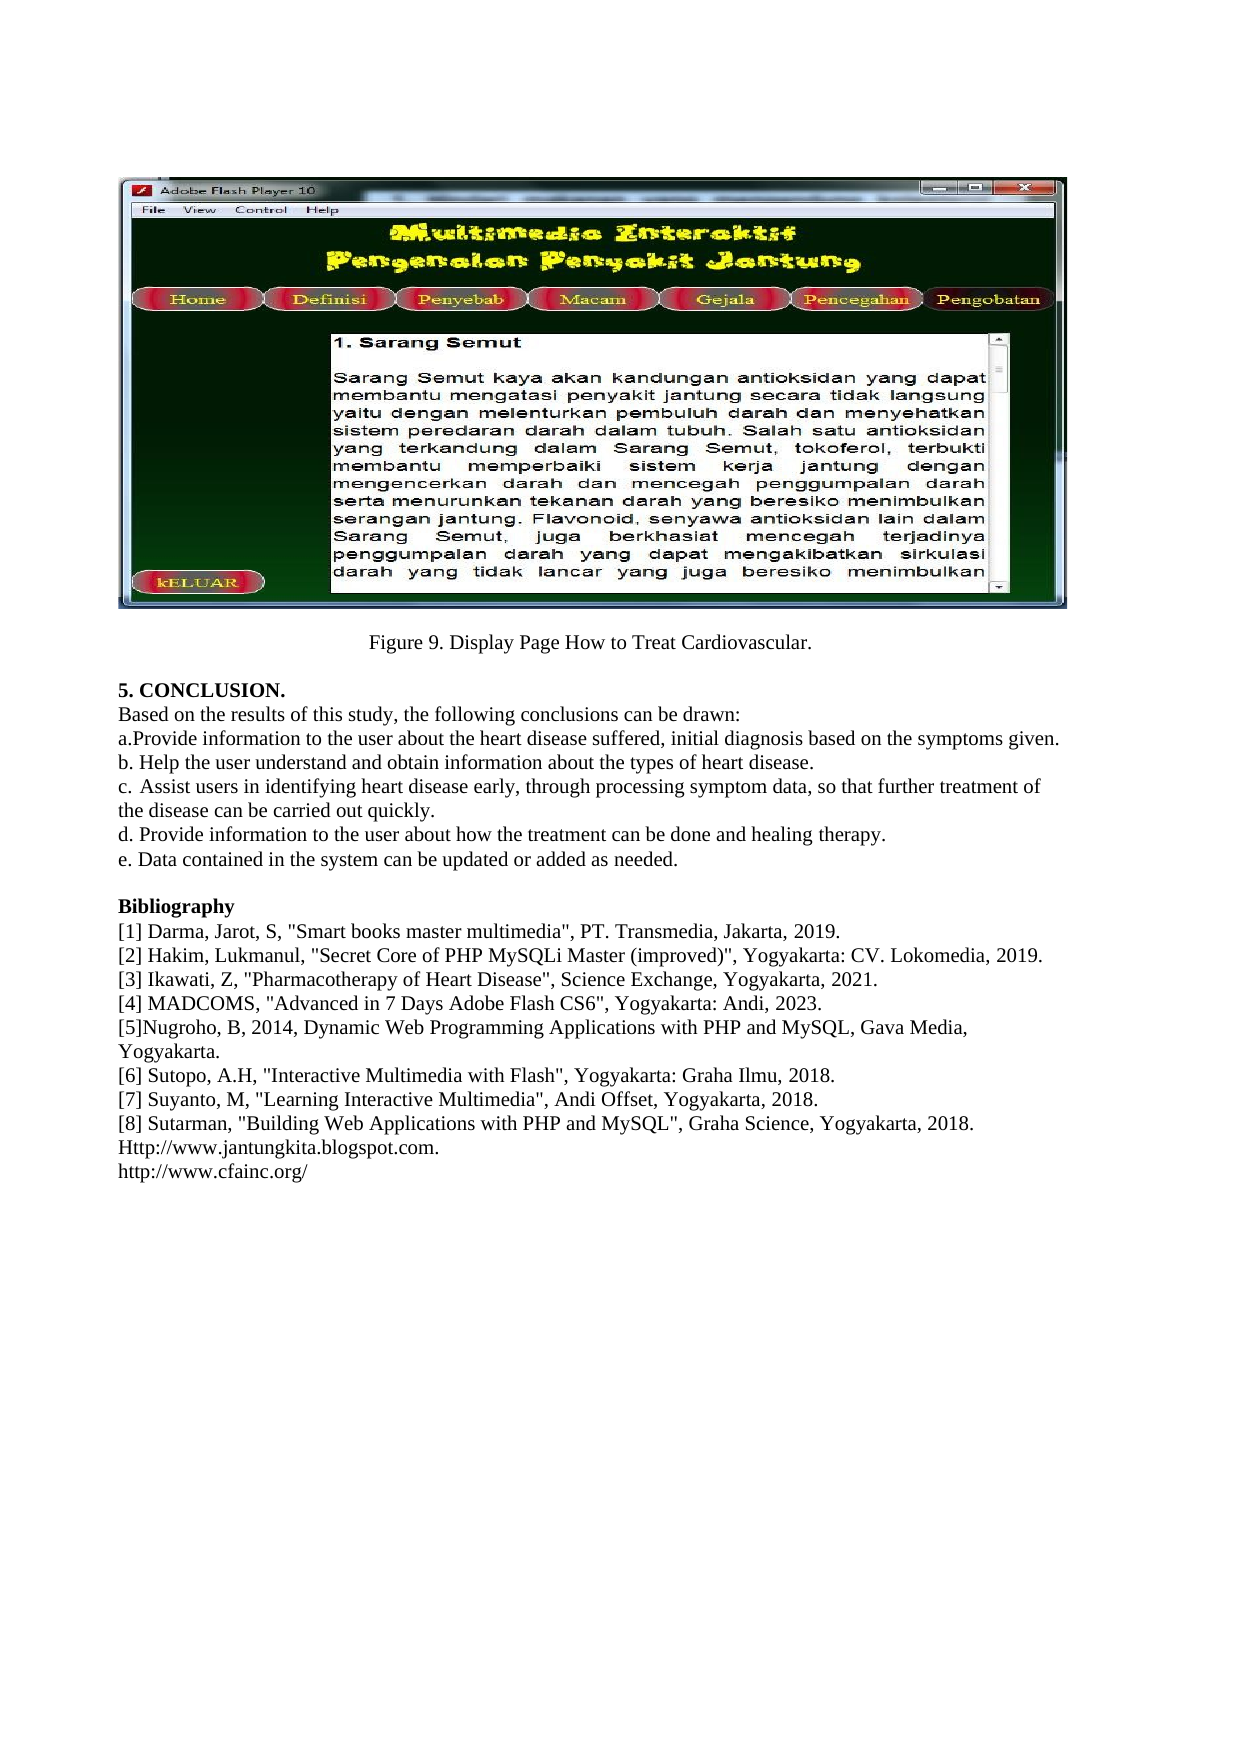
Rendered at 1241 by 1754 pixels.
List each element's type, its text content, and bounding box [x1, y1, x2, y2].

list Darma, Jarot, S, "Smart books master multimedia", PT. Transmedia, Jakarta, 2019. [118, 918, 1134, 943]
list Sutarman, "Building Web Applications with PHP and MySQL", Graha Science, Yogyakarta, 2018. Http://www.jantungkita.blogspot.com. [118, 1111, 975, 1159]
list Nugroho, B, 2014, Dynamic Web Programming Applications with PHP and MySQL, Gava Media, Yogyakarta. [118, 1015, 1063, 1063]
list MADCOMS, "Advanced in 7 Days Adobe Flash CS6", Yogyakarta: Andi, 2023. [118, 991, 1134, 1015]
list Provide information to the user about how the treatment can be done and healing therapy. [118, 822, 1134, 846]
list Hakim, Lukmanul, "Secret Core of PHP MySQLi Master (improved)", Yogyakarta: CV. Lokomedia, 2019. [118, 943, 1134, 967]
list Ikawati, Z, "Pharmacotherapy of Heart Disease", Science Exchange, Yogyakarta, 2021. [118, 967, 1134, 991]
text Based on the results of this study, the following conclusions can be drawn: [118, 702, 1134, 726]
text Figure 9. Display Page How to Treat Cardiovascular. [369, 630, 1134, 654]
list Data contained in the system can be updated or added as needed. [118, 846, 1134, 871]
list Sutopo, A.H, "Interactive Multimedia with Flash", Yogyakarta: Graha Ilmu, 2018. [118, 1063, 1134, 1087]
list Suyanto, M, "Learning Interactive Multimedia", Andi Offset, Yogyakarta, 2018. [118, 1087, 1134, 1111]
text http://www.cfainc.org/ [118, 1159, 1134, 1183]
text a.Provide information to the user about the heart disease suffered, initial diagnosis based on the symptoms given. [118, 726, 1134, 750]
list Help the user understand and obtain information about the types of heart disease. [118, 750, 1134, 774]
list Assist users in identifying heart disease early, through processing symptom data, so that further treatment of the disease can be carried out quickly. [118, 774, 1063, 822]
subtitle CONCLUSION. [118, 678, 1134, 702]
picture [118, 177, 1068, 609]
subtitle Bibliography [118, 894, 1134, 918]
